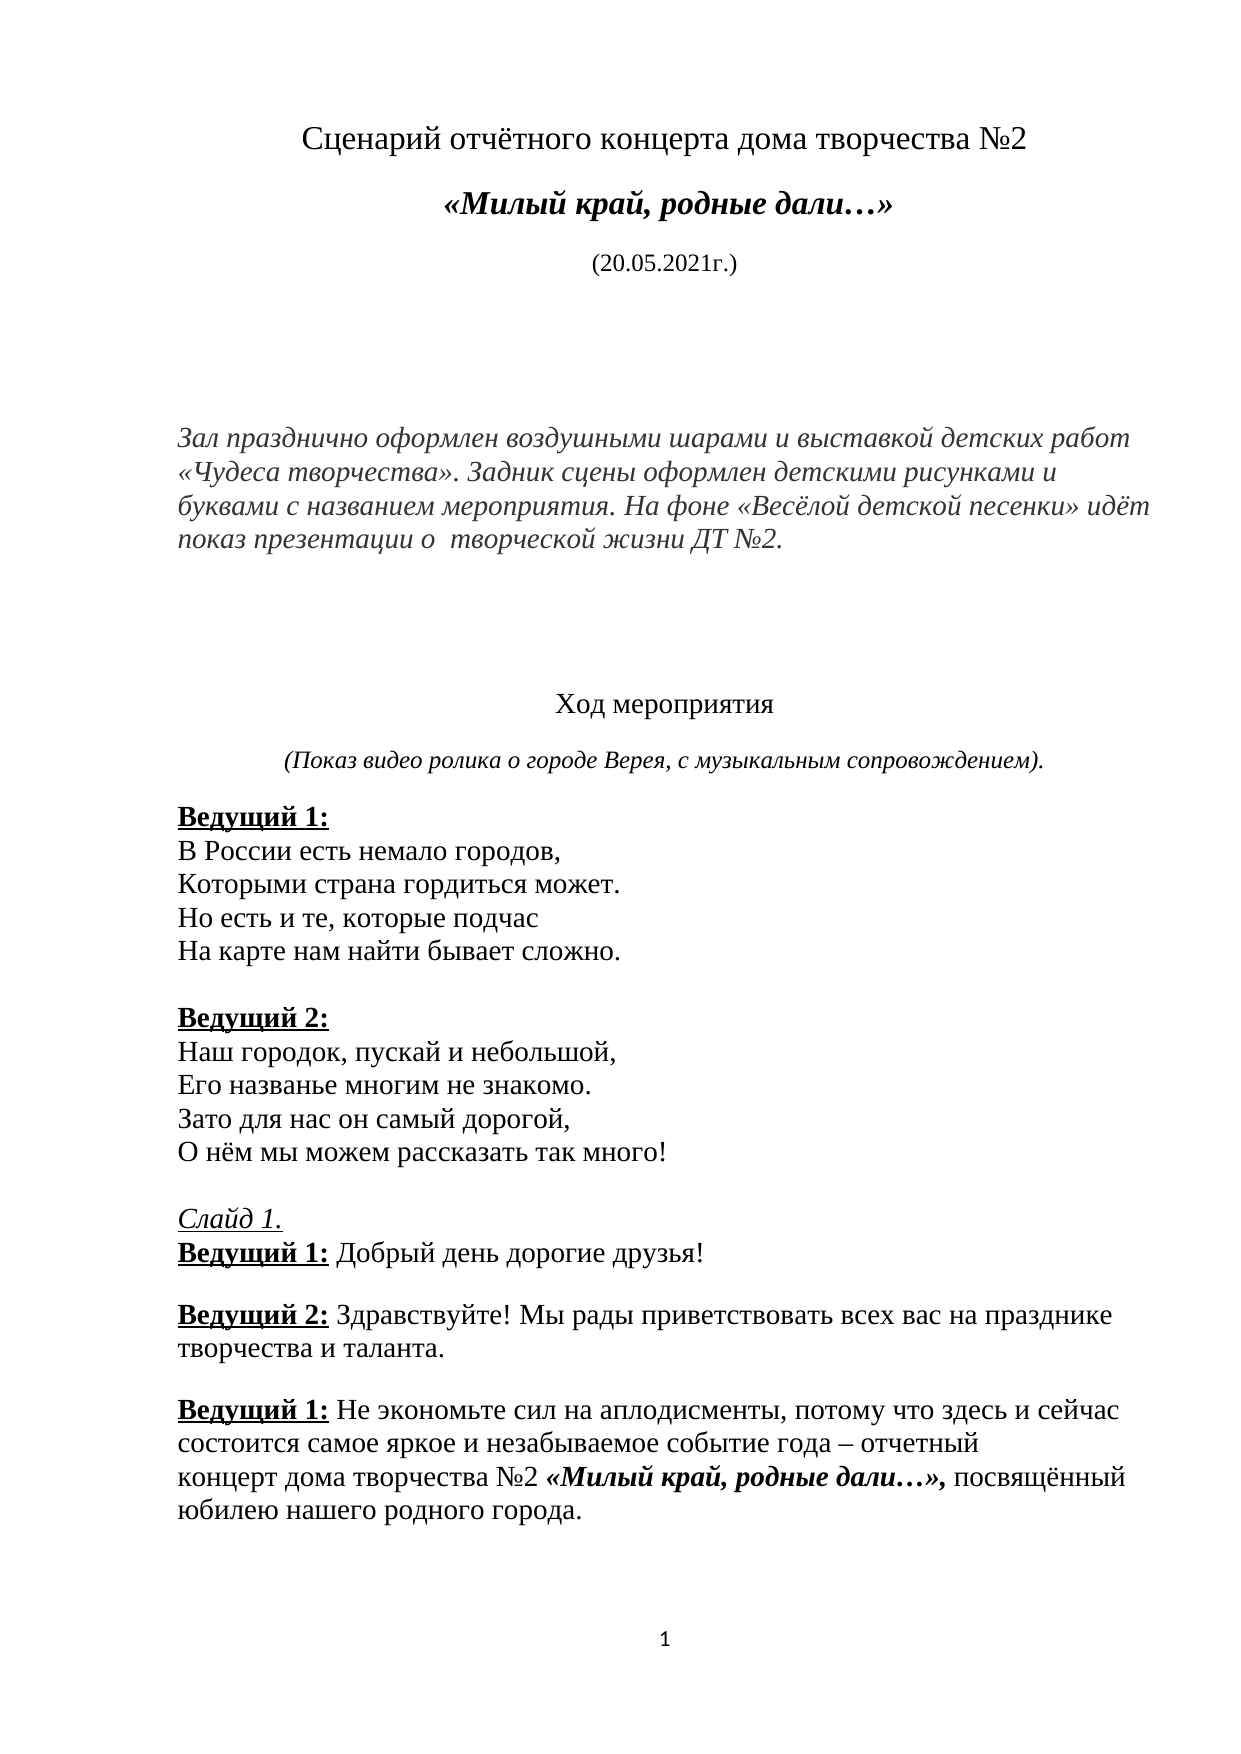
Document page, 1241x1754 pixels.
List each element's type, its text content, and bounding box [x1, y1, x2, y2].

text Ведущий 1: Не экономьте сил на аплодисменты, потому что здесь и сейчас состоится самое яркое и незабываемое событие года – отчетный концерт дома творчества №2 «Милый край, родные дали…», посвящённый юбилею нашего родного города. [177, 1392, 1152, 1526]
text Слайд 1. [177, 1202, 1152, 1235]
text Ведущий 1: Добрый день дорогие друзья! [177, 1235, 1152, 1269]
text Ведущий 1: В России есть немало городов, Которыми страна гордиться может. Но есть и те, которые подчас На карте нам найти бывает сложно. Ведущий 2: Наш городок, пускай и небольшой, Его названье многим не знакомо. Зато для нас он самый дорогой, О нём мы можем рассказать так много! [177, 799, 1152, 1168]
text Зал празднично оформлен воздушными шарами и выставкой детских работ «Чудеса творчества». Задник сцены оформлен детскими рисунками и буквами с названием мероприятия. На фоне «Весёлой детской песенки» идёт показ презентации о творческой жизни ДТ №2. [177, 421, 1152, 555]
text (20.05.2021г.) [177, 248, 1152, 277]
text Ход мероприятия [177, 686, 1152, 719]
text Сценарий отчётного концерта дома творчества №2 [177, 118, 1152, 156]
text (Показ видео ролика о городе Верея, с музыкальным сопровождением). [177, 745, 1152, 774]
text «Милый край, родные дали…» [177, 183, 1152, 221]
text Ведущий 2: Здравствуйте! Мы рады приветствовать всех вас на празднике творчества и таланта. [177, 1297, 1152, 1364]
